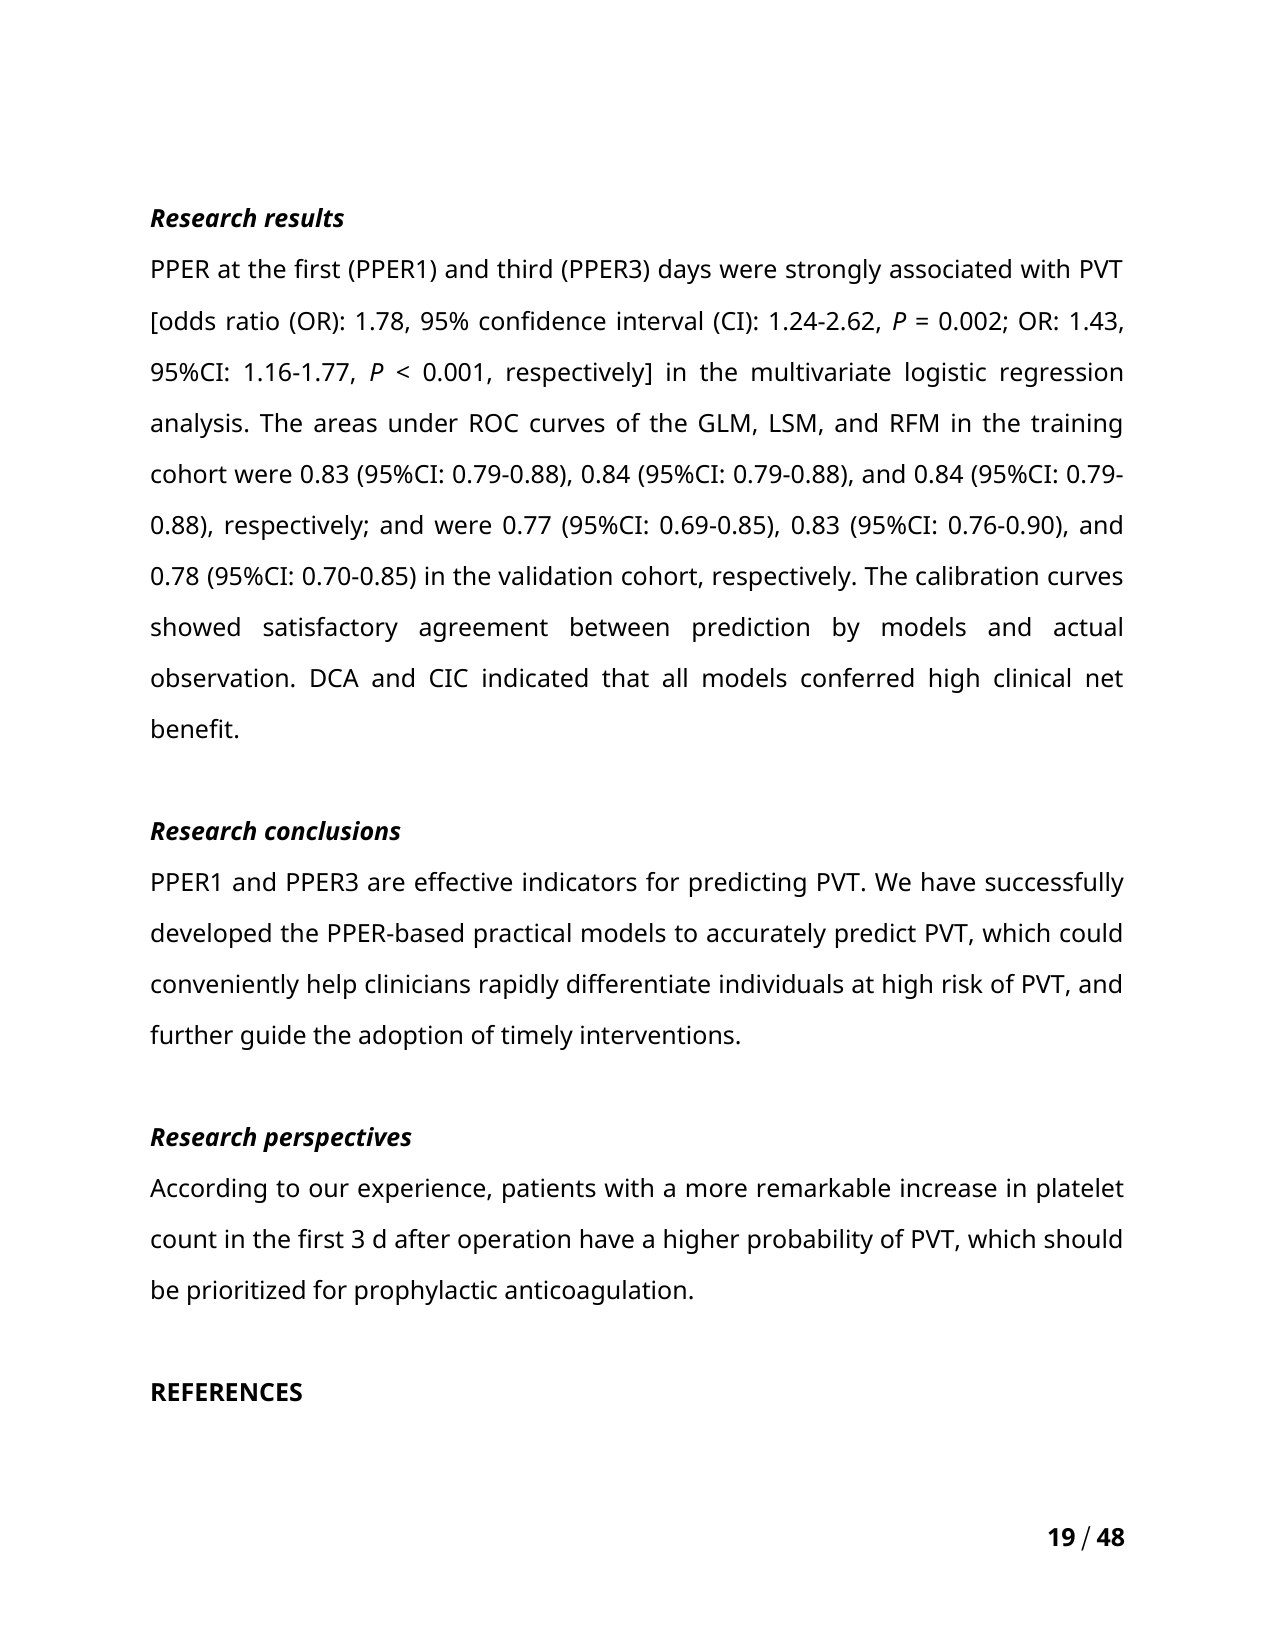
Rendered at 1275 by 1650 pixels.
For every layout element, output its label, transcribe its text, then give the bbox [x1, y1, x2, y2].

text According to our experience, patients with a more remarkable increase in platelet count in the first 3 d after operation have a higher probability of PVT, which should be prioritized for prophylactic anticoagulation. [150, 1171, 1125, 1307]
text REFERENCES [150, 1375, 1125, 1409]
text Research perspectives [150, 1120, 1125, 1154]
text Research conclusions [150, 813, 1125, 848]
text PPER1 and PPER3 are effective indicators for predicting PVT. We have successfully developed the PPER-based practical models to accurately predict PVT, which could conveniently help clinicians rapidly differentiate individuals at high risk of PVT, and further guide the adoption of timely interventions. [150, 864, 1125, 1052]
text Research results [150, 201, 1125, 235]
text PPER at the first (PPER1) and third (PPER3) days were strongly associated with PVT [odds ratio (OR): 1.78, 95% confidence interval (CI): 1.24-2.62, P = 0.002; OR: 1.43, 95%CI: 1.16-1.77, P < 0.001, respectively] in the multivariate logistic regression analysis. The areas under ROC curves of the GLM, LSM, and RFM in the training cohort were 0.83 (95%CI: 0.79-0.88), 0.84 (95%CI: 0.79-0.88), and 0.84 (95%CI: 0.79-0.88), respectively; and were 0.77 (95%CI: 0.69-0.85), 0.83 (95%CI: 0.76-0.90), and 0.78 (95%CI: 0.70-0.85) in the validation cohort, respectively. The calibration curves showed satisfactory agreement between prediction by models and actual observation. DCA and CIC indicated that all models conferred high clinical net benefit. [150, 252, 1125, 746]
